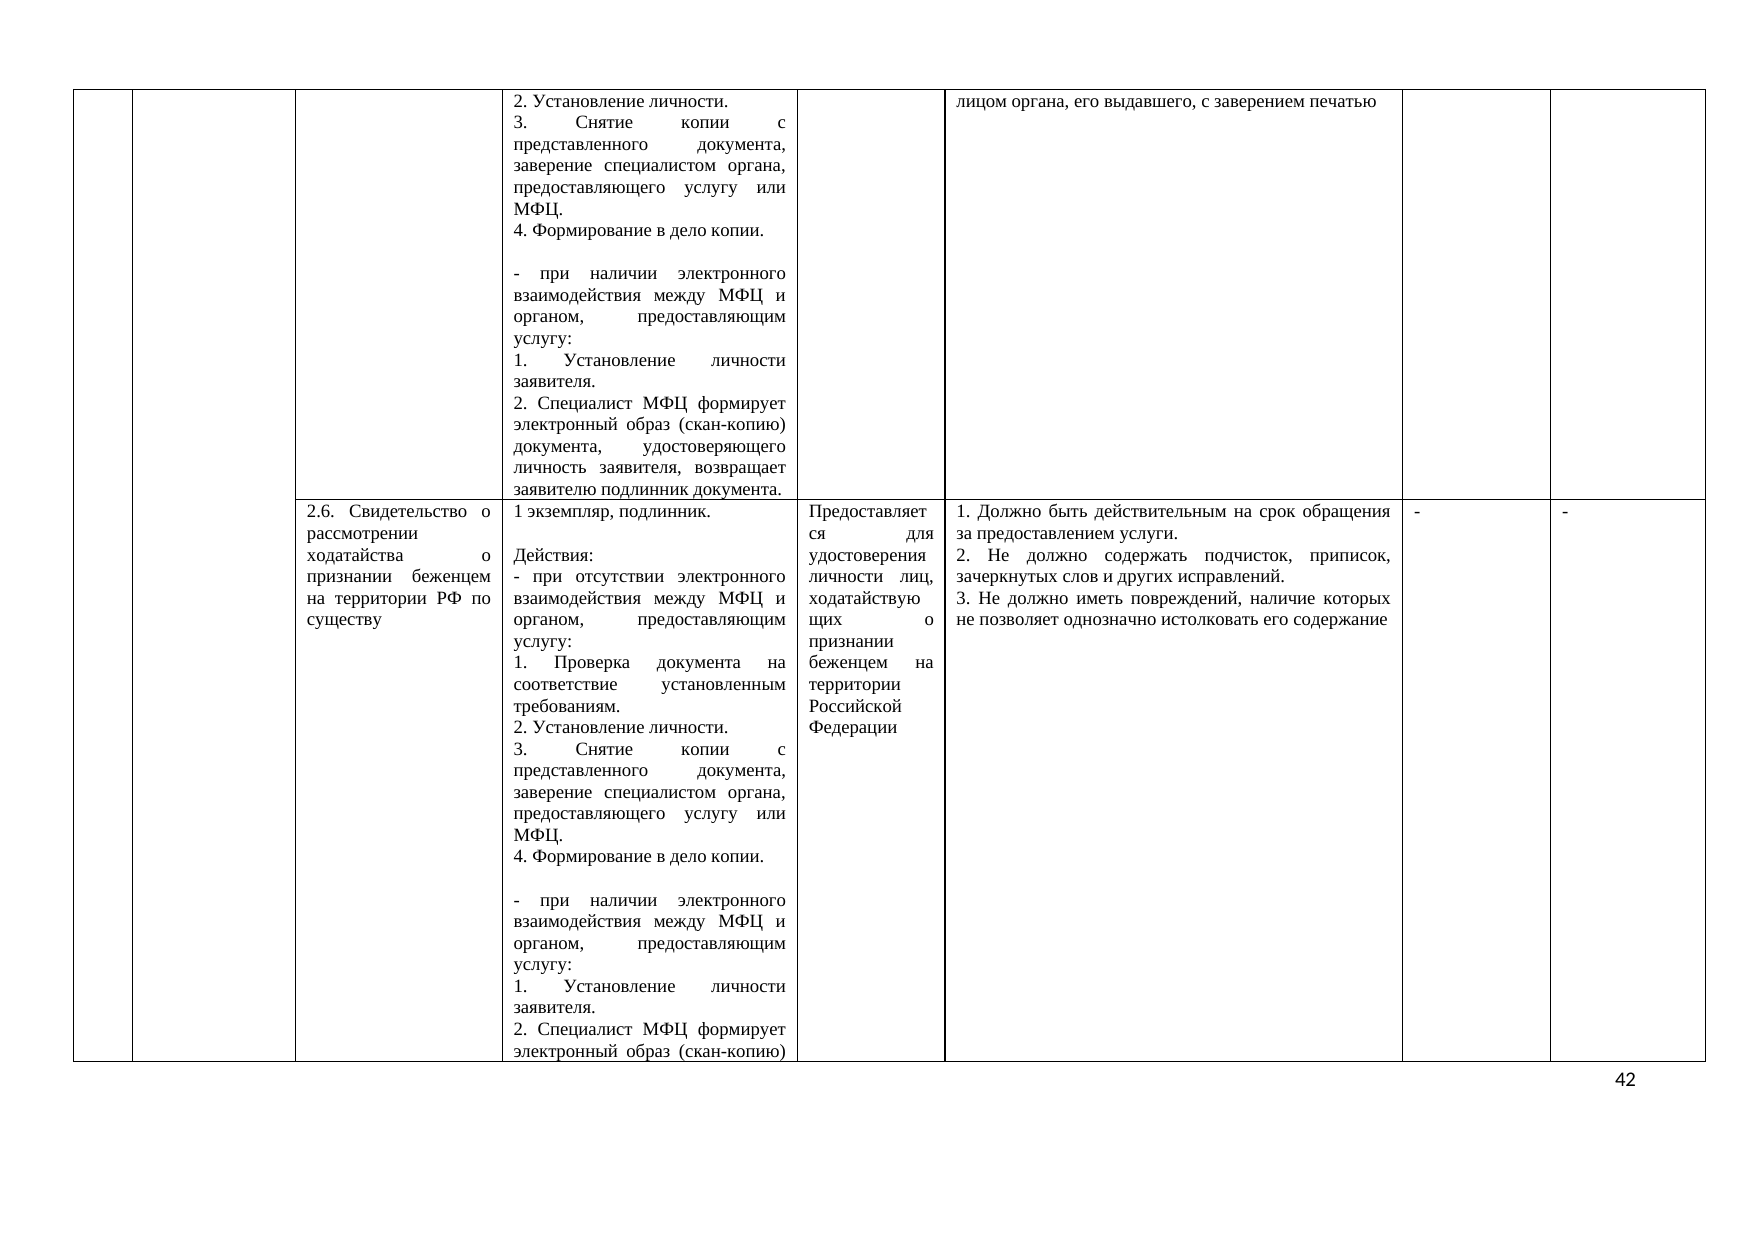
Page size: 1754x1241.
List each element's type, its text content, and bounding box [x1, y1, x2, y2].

table_cell - [1403, 90, 1550, 499]
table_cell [946, 90, 1402, 499]
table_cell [296, 90, 502, 499]
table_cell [798, 90, 944, 499]
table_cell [296, 500, 502, 1061]
table_cell - [1551, 90, 1705, 499]
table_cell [798, 500, 944, 1061]
table_cell - [1551, 500, 1705, 1061]
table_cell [503, 500, 797, 1061]
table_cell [503, 90, 797, 499]
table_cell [946, 500, 1402, 1061]
table_cell - [1403, 500, 1550, 1061]
